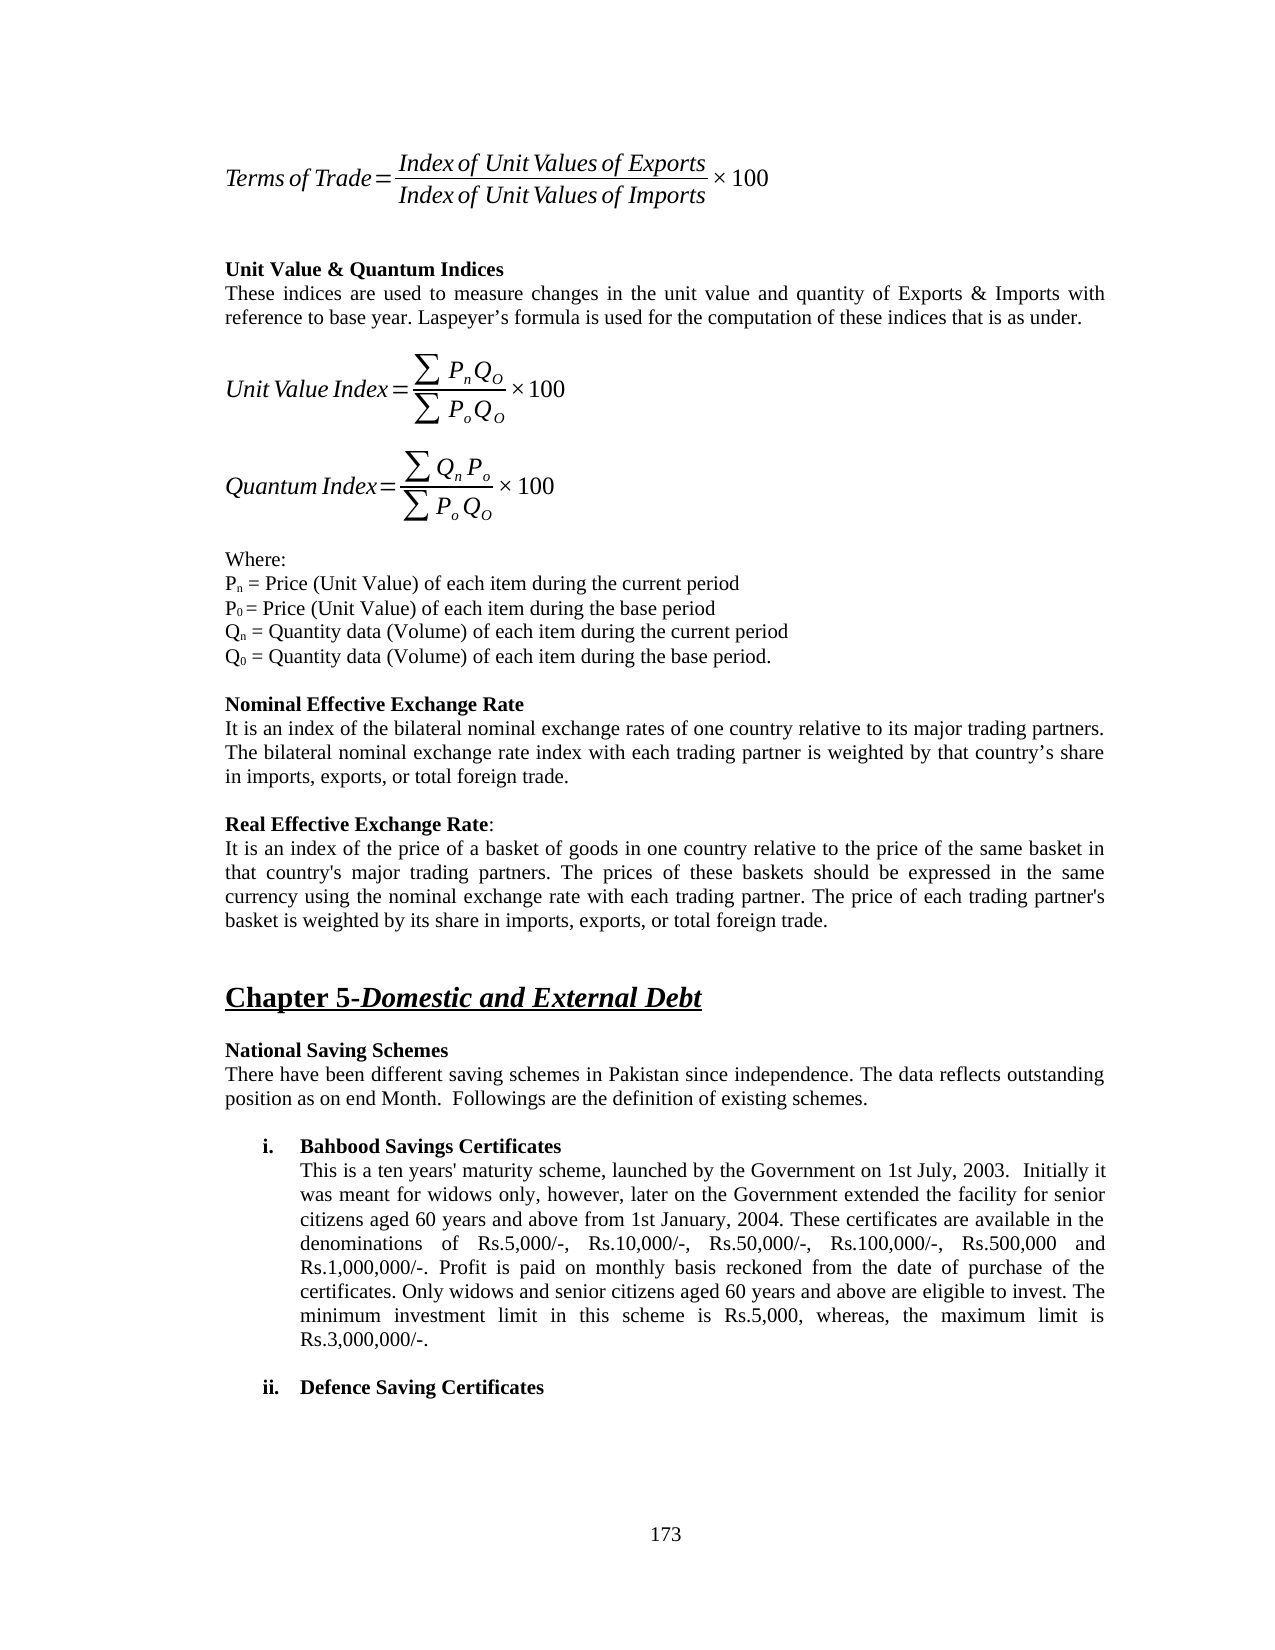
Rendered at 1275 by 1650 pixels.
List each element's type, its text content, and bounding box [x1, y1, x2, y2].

text Qn = Quantity data (Volume) of each item during the current period [225, 619, 1106, 643]
text Chapter 5-Domestic and External Debt [225, 980, 1106, 1014]
text National Saving Schemes [225, 1038, 1106, 1062]
text These indices are used to measure changes in the unit value and quantity of Exports & Imports with reference to base year. Laspeyer’s formula is used for the computation of these indices that is as under. [225, 281, 1106, 329]
list Defence Saving Certificates [262, 1375, 1106, 1399]
text Pn = Price (Unit Value) of each item during the current period [225, 571, 1106, 595]
text Unit Value & Quantum Indices [225, 257, 1106, 281]
text It is an index of the bilateral nominal exchange rates of one country relative to its major trading partners. The bilateral nominal exchange rate index with each trading partner is weighted by that country’s share in imports, exports, or total foreign trade. [225, 716, 1106, 788]
text Nominal Effective Exchange Rate [225, 692, 1106, 716]
text Q0 = Quantity data (Volume) of each item during the base period. [225, 643, 1106, 668]
text There have been different saving schemes in Pakistan since independence. The data reflects outstanding position as on end Month. Followings are the definition of existing schemes. [225, 1062, 1106, 1110]
list Bahbood Savings Certificates [262, 1134, 1106, 1158]
text This is a ten years' maturity scheme, launched by the Government on 1st July, 2003. Initially it was meant for widows only, however, later on the Government extended the facility for senior citizens aged 60 years and above from 1st January, 2004. These certificates are available in the denominations of Rs.5,000/-, Rs.10,000/-, Rs.50,000/-, Rs.100,000/-, Rs.500,000 and Rs.1,000,000/-. Profit is paid on monthly basis reckoned from the date of purchase of the certificates. Only widows and senior citizens aged 60 years and above are eligible to invest. The minimum investment limit in this scheme is Rs.5,000, whereas, the maximum limit is Rs.3,000,000/-. [300, 1158, 1106, 1351]
text Real Effective Exchange Rate: [225, 812, 1106, 836]
text It is an index of the price of a basket of goods in one country relative to the price of the same basket in that country's major trading partners. The prices of these baskets should be expressed in the same currency using the nominal exchange rate with each trading partner. The price of each trading partner's basket is weighted by its share in imports, exports, or total foreign trade. [225, 836, 1106, 932]
text Where: [225, 547, 1106, 571]
text P0 = Price (Unit Value) of each item during the base period [225, 595, 1106, 619]
